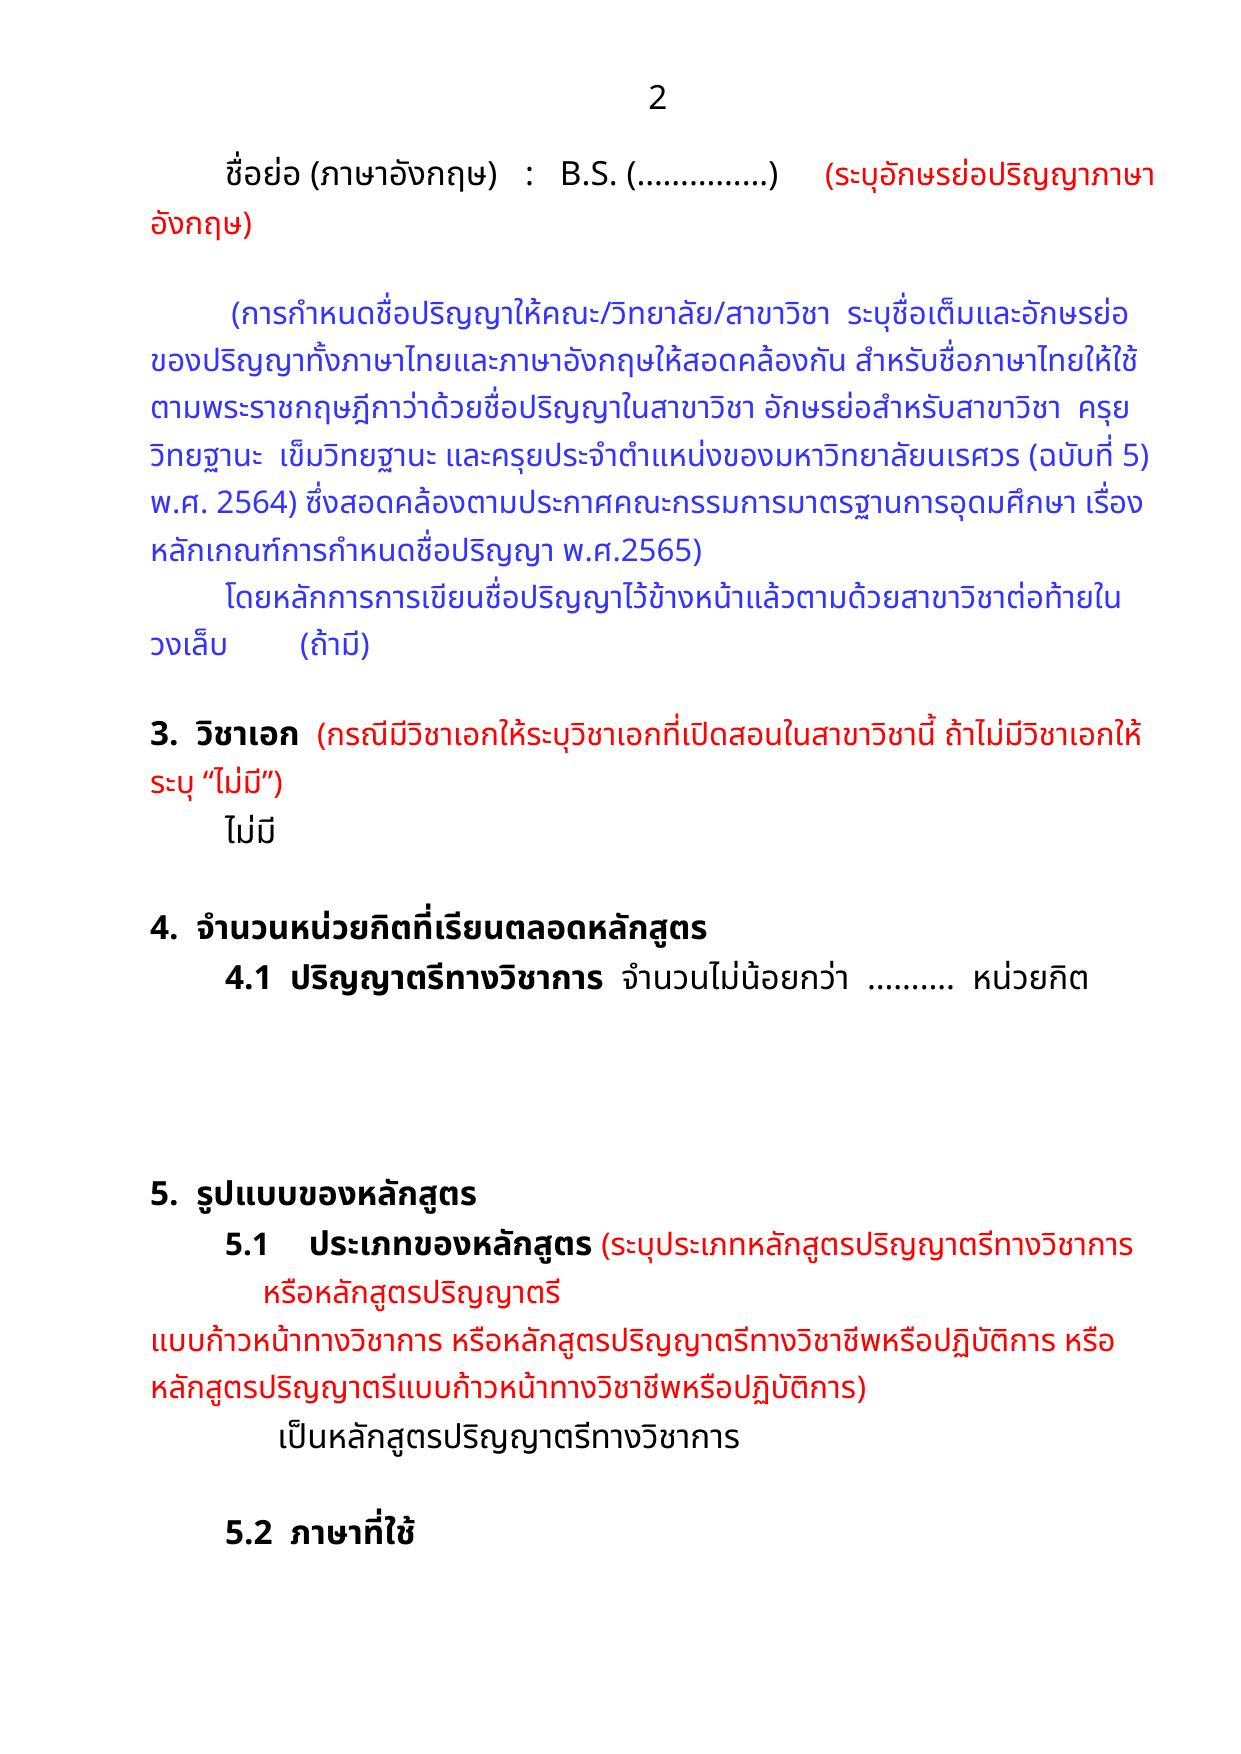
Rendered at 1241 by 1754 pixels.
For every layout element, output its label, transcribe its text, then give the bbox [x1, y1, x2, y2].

text ไม่มี [187, 808, 1165, 858]
text เป็นหลักสูตรปริญญาตรีทางวิชาการ [187, 1413, 1165, 1463]
text แบบก้าวหน้าทางวิชาการ หรือหลักสูตรปริญญาตรีทางวิชาชีพหรือปฏิบัติการ หรือหลักสูตรปริญญาตรีแบบก้าวหน้าทางวิชาชีพหรือปฏิบัติการ) [150, 1318, 1165, 1413]
text 3. วิชาเอก (กรณีมีวิชาเอกให้ระบุวิชาเอกที่เปิดสอนในสาขาวิชานี้ ถ้าไม่มีวิชาเอกให้ระบุ “ไม่มี”) [150, 709, 1165, 808]
text 5. รูปแบบของหลักสูตร [150, 1170, 1165, 1220]
list ประเภทของหลักสูตร (ระบุประเภทหลักสูตรปริญญาตรีทางวิชาการ หรือหลักสูตรปริญญาตรี [225, 1220, 1165, 1318]
text (การกำหนดชื่อปริญญาให้คณะ/วิทยาลัย/สาขาวิชา ระบุชื่อเต็มและอักษรย่อของปริญญาทั้งภาษาไทยและภาษาอังกฤษให้สอดคล้องกัน สำหรับชื่อภาษาไทยให้ใช้ตามพระราชกฤษฎีกาว่าด้วยชื่อปริญญาในสาขาวิชา อักษรย่อสำหรับสาขาวิชา ครุยวิทยฐานะ เข็มวิทยฐานะ และครุยประจำตำแหน่งของมหาวิทยาลัยนเรศวร (ฉบับที่ 5) พ.ศ. 2564) ซึ่งสอดคล้องตามประกาศคณะกรรมการมาตรฐานการอุดมศึกษา เรื่อง หลักเกณฑ์การกำหนดชื่อปริญญา พ.ศ.2565) [150, 291, 1165, 575]
text 4.1 ปริญญาตรีทางวิชาการ จำนวนไม่น้อยกว่า ………. หน่วยกิต [187, 954, 1165, 1005]
text 4. จำนวนหน่วยกิตที่เรียนตลอดหลักสูตร [150, 903, 1165, 954]
text โดยหลักการการเขียนชื่อปริญญาไว้ข้างหน้าแล้วตามด้วยสาขาวิชาต่อท้ายในวงเล็บ (ถ้ามี) [150, 575, 1165, 670]
text 5.2 ภาษาที่ใช้ [187, 1508, 1165, 1559]
text ชื่อย่อ (ภาษาอังกฤษ) : B.S. (……………) (ระบุอักษรย่อปริญญาภาษาอังกฤษ) [150, 150, 1165, 248]
